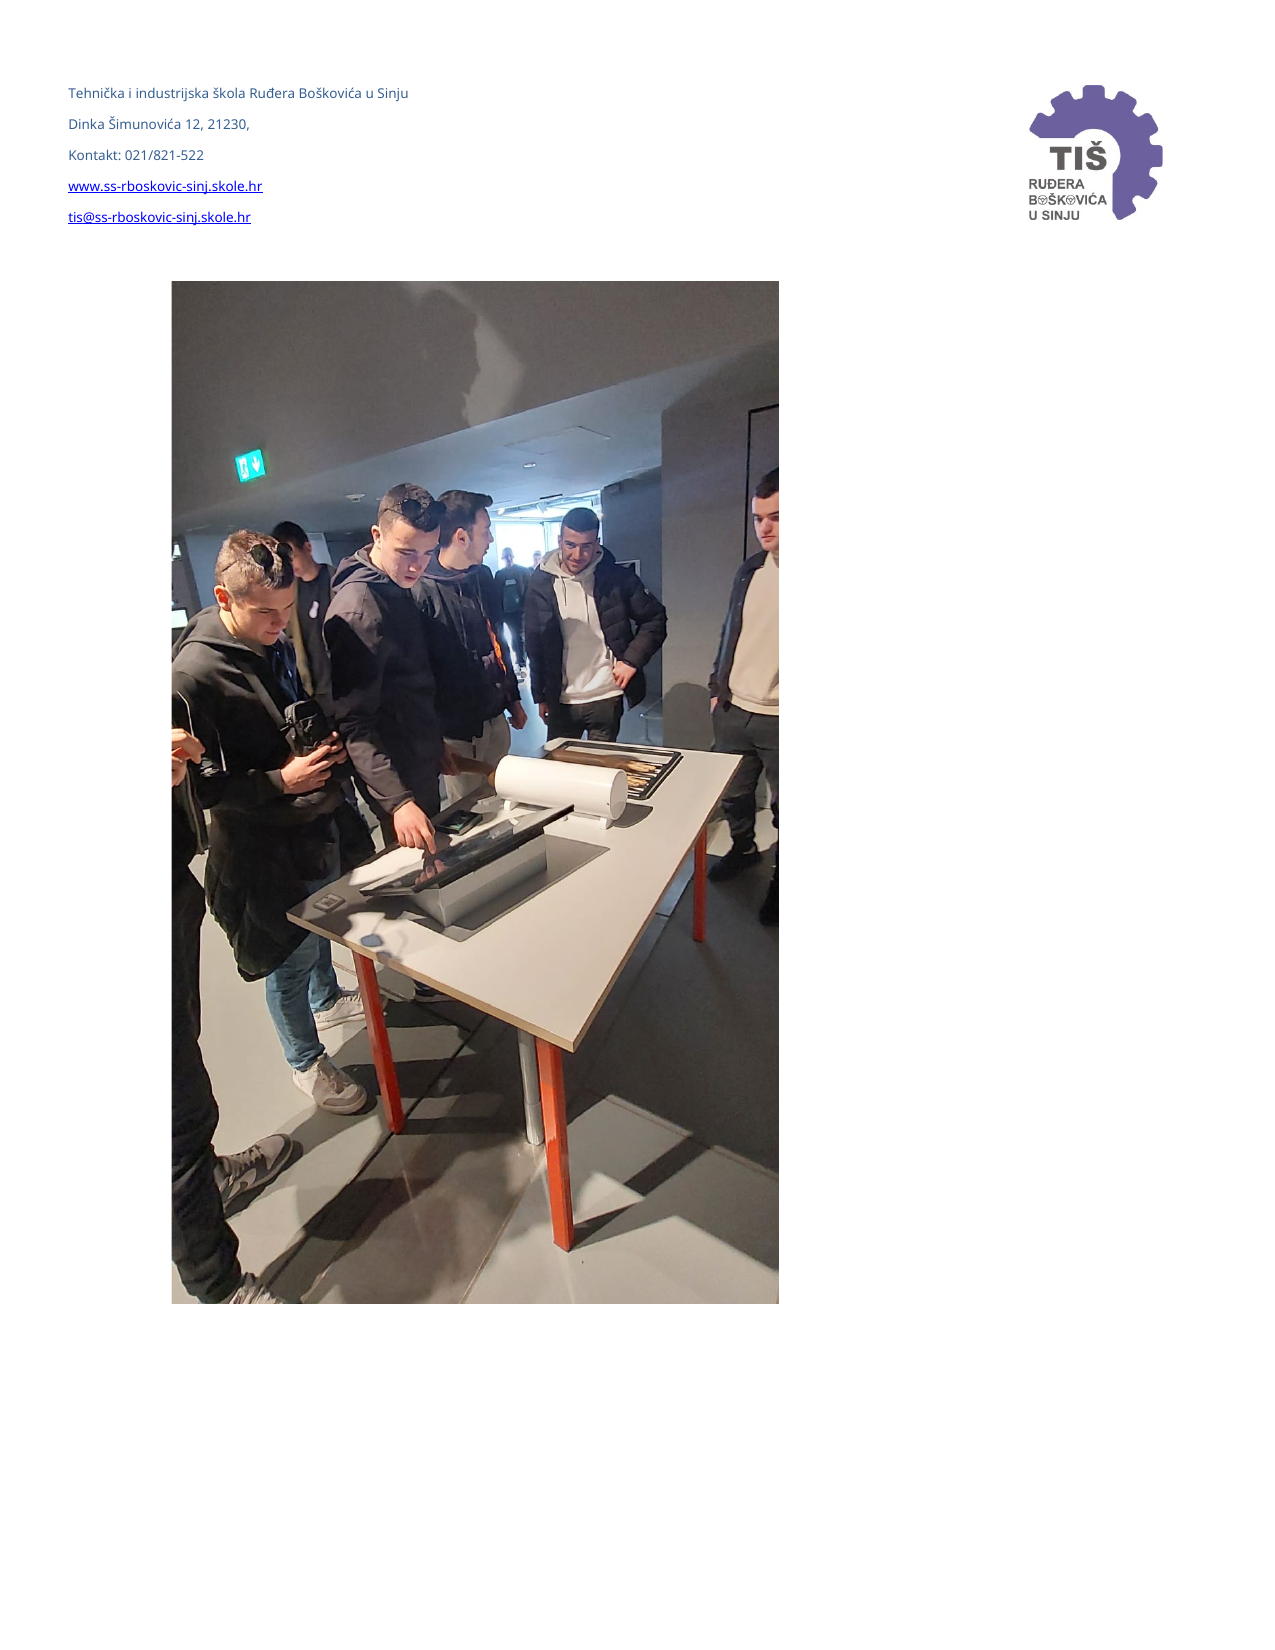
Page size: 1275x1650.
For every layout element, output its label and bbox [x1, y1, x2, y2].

picture [1028, 85, 1163, 220]
picture [171, 281, 779, 1304]
